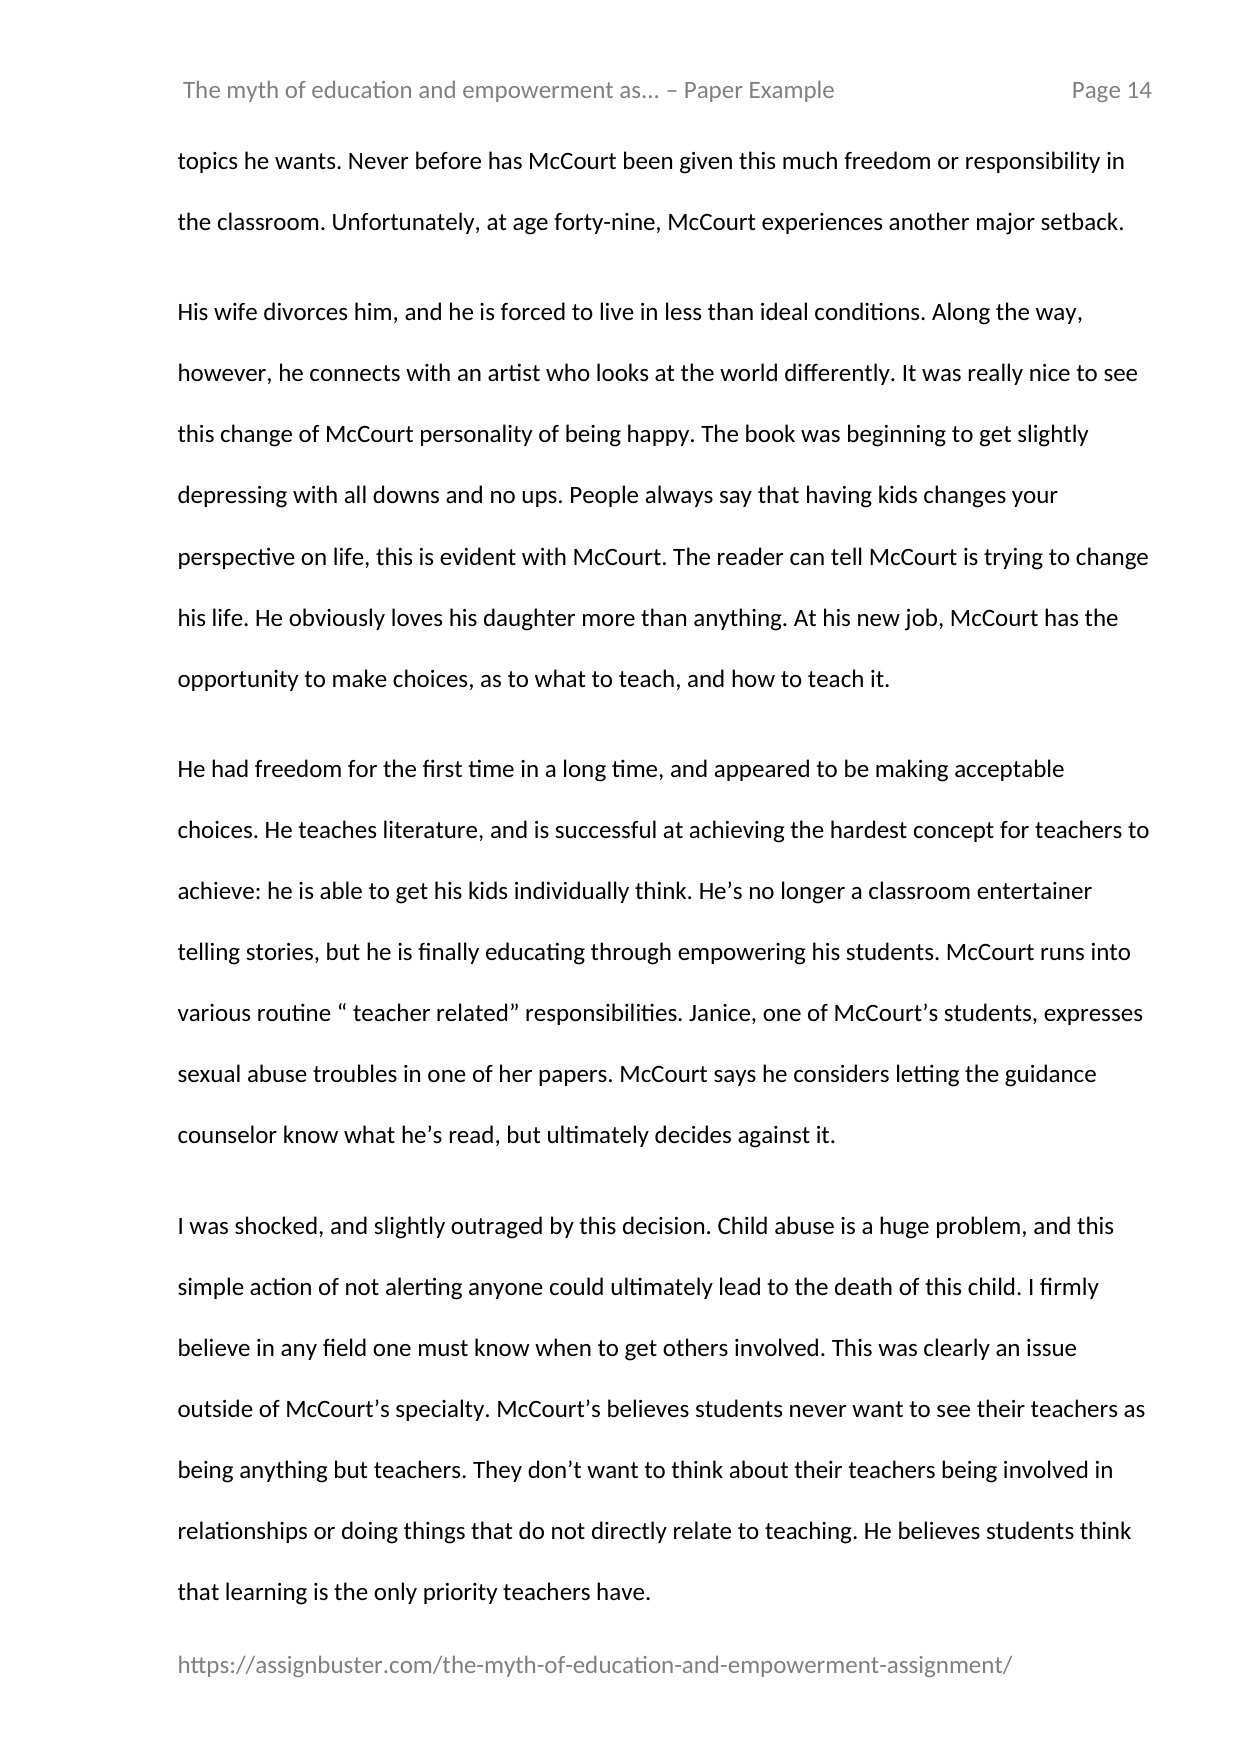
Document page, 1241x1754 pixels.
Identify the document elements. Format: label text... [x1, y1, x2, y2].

text His wife divorces him, and he is forced to live in less than ideal conditions. Along the way, however, he connects with an artist who looks at the world differently. It was really nice to see this change of McCourt personality of being happy. The book was beginning to get slightly depressing with all downs and no ups. People always say that having kids changes your perspective on life, this is evident with McCourt. The reader can tell McCourt is trying to change his life. He obviously loves his daughter more than anything. At his new job, McCourt has the opportunity to make choices, as to what to teach, and how to teach it. [177, 297, 1152, 693]
text He had freedom for the first time in a long time, and appeared to be making acceptable choices. He teaches literature, and is successful at achieving the hardest concept for teachers to achieve: he is able to get his kids individually think. He’s no longer a classroom entertainer telling stories, but he is finally educating through empowering his students. McCourt runs into various routine “ teacher related” responsibilities. Janice, one of McCourt’s students, expresses sexual abuse troubles in one of her papers. McCourt says he considers letting the guidance counselor know what he’s read, but ultimately decides against it. [177, 753, 1152, 1150]
text I was shocked, and slightly outraged by this decision. Child abuse is a huge problem, and this simple action of not alerting anyone could ultimately lead to the death of this child. I firmly believe in any field one must know when to get others involved. This was clearly an issue outside of McCourt’s specialty. McCourt’s believes students never want to see their teachers as being anything but teachers. They don’t want to think about their teachers being involved in relationships or doing things that do not directly relate to teaching. He believes students think that learning is the only priority teachers have. [177, 1210, 1152, 1607]
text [177, 145, 1152, 237]
